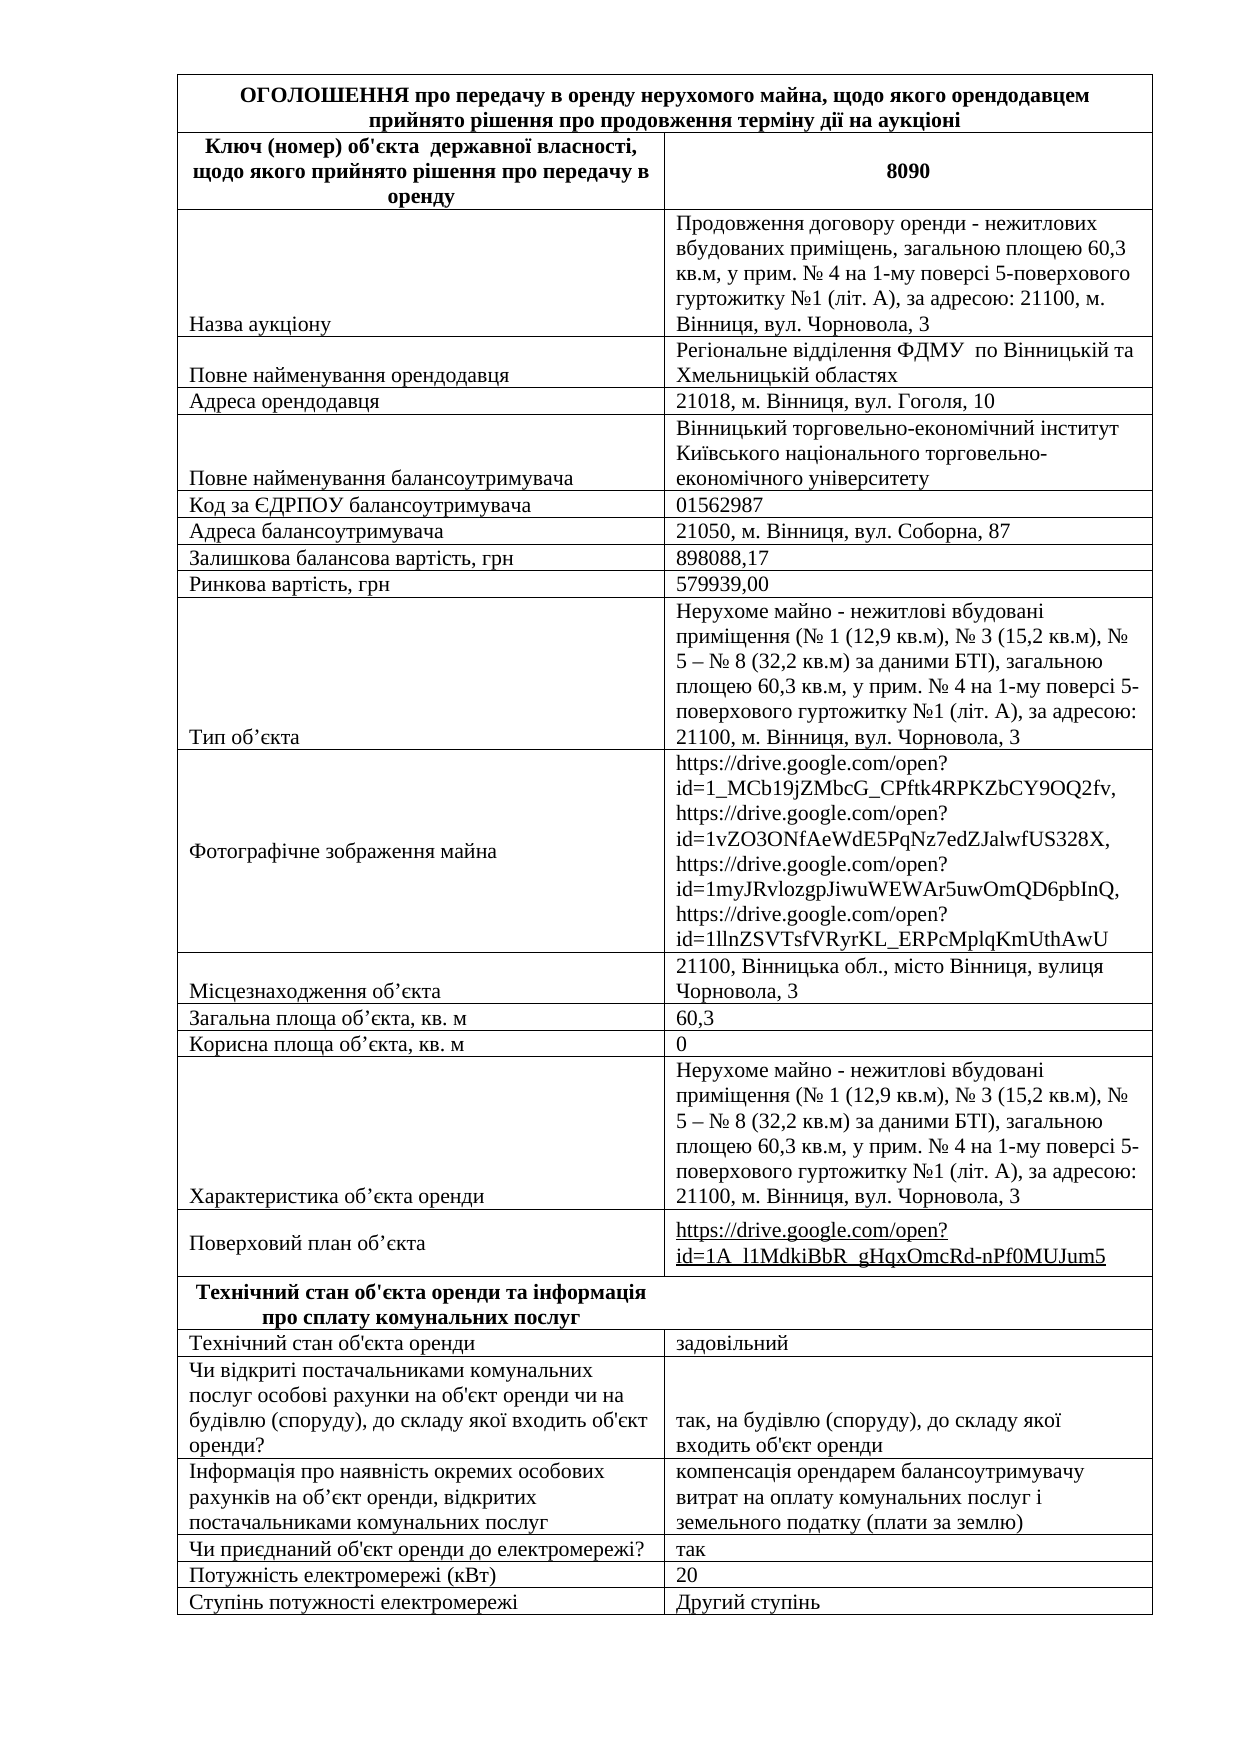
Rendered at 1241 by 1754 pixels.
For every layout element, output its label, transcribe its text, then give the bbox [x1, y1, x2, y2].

table_cell Нерухоме майно - нежитлові вбудовані приміщення (№ 1 (12,9 кв.м), № 3 (15,2 кв.м), № 5 – № 8 (32,2 кв.м) за даними БТІ), загальною площею 60,3 кв.м, у прим. № 4 на 1-му поверсі 5-поверхового гуртожитку №1 (літ. А), за адресою: . Вінниця, вул. Чорновола, 3 [665, 1057, 1152, 1208]
table_cell Код за ЄДРПОУ балансоутримувача [178, 491, 664, 517]
table_cell https://drive.google.com/open?id=1_MCb19jZMbcG_CPftk4RPKZbCY9OQ2fv, https://drive.google.com/open?id=1vZO3ONfAeWdE5PqNz7edZJalwfUS328X, https://drive.google.com/open?id=1myJRvlozgpJiwuWEWAr5uwOmQD6pbInQ, https://drive.google.com/open?id=1llnZSVTsfVRyrKL_ERPcMplqKmUthAwU [665, 750, 1152, 952]
table_cell компенсація орендарем балансоутримувачу витрат на оплату комунальних послуг і земельного податку (плати за землю) [665, 1459, 1152, 1534]
table_cell Вінницький торговельно-економічний інститут Київського національного торговельно-економічного університету [665, 415, 1152, 490]
table_cell Ступінь потужності електромережі [178, 1588, 664, 1614]
table_cell 20 [665, 1562, 1152, 1587]
table_cell Нерухоме майно - нежитлові вбудовані приміщення (№ 1 (12,9 кв.м), № 3 (15,2 кв.м), № 5 – № 8 (32,2 кв.м) за даними БТІ), загальною площею 60,3 кв.м, у прим. № 4 на 1-му поверсі 5-поверхового гуртожитку №1 (літ. А), за адресою: . Вінниця, вул. Чорновола, 3 [665, 598, 1152, 749]
table_cell Адреса орендодавця [178, 388, 664, 414]
table_cell Другий ступінь [665, 1588, 1152, 1614]
table_cell Назва аукціону [178, 210, 664, 336]
table_cell Продовження договору оренди - нежитлових вбудованих приміщень, загальною площею 60,3 кв.м, у прим. № 4 на 1-му поверсі 5-поверхового гуртожитку №1 (літ. А), за адресою: . Вінниця, вул. Чорновола, 3 [665, 210, 1152, 336]
table_cell Поверховий план об’єкта [178, 1210, 664, 1276]
table_cell Чи приєднаний об'єкт оренди до електромережі? [178, 1535, 664, 1561]
table_cell Місцезнаходження об’єкта [178, 953, 664, 1003]
table_cell https://drive.google.com/open?id=1A_l1MdkiBbR_gHqxOmcRd-nPf0MUJum5 [665, 1210, 1152, 1276]
table_cell Регіональне відділення ФДМУ по Вінницькій та Хмельницькій областях [665, 337, 1152, 387]
table_cell Повне найменування балансоутримувача [178, 415, 664, 490]
table_cell Чи відкриті постачальниками комунальних послуг особові рахунки на об'єкт оренди чи на будівлю (споруду), до складу якої входить об'єкт оренди? [178, 1357, 664, 1457]
table_cell 60,3 [665, 1004, 1152, 1030]
table_cell Інформація про наявність окремих особових рахунків на об’єкт оренди, відкритих постачальниками комунальних послуг [178, 1459, 664, 1534]
table_cell Корисна площа об’єкта, кв. м [178, 1031, 664, 1056]
table_cell 898088,17 [665, 545, 1152, 570]
table_header ОГОЛОШЕННЯ про передачу в оренду нерухомого майна, щодо якого орендодавцем прийнято рішення про продовження терміну дії на аукціоні [178, 75, 1152, 132]
table_cell 21100, Вінницька обл., місто Вінниця, вулиця Чорновола, 3 [665, 953, 1152, 1003]
table_cell Залишкова балансова вартість, грн [178, 545, 664, 570]
table_cell так, на будівлю (споруду), до складу якої входить об'єкт оренди [665, 1357, 1152, 1457]
table_cell Загальна площа об’єкта, кв. м [178, 1004, 664, 1030]
table_cell 21018, м. Вінниця, вул. Гоголя, 10 [665, 388, 1152, 414]
table_cell Характеристика об’єкта оренди [178, 1057, 664, 1208]
table_cell задовільний [665, 1330, 1152, 1356]
table_cell 01562987 [665, 491, 1152, 517]
table_cell Технічний стан об'єкта оренди [178, 1330, 664, 1356]
table_cell 8090 [665, 133, 1152, 209]
table_cell 0 [665, 1031, 1152, 1056]
table_cell Повне найменування орендодавця [178, 337, 664, 387]
table_cell так [665, 1535, 1152, 1561]
table_cell 21050, м. Вінниця, вул. Соборна, 87 [665, 518, 1152, 543]
table_cell Адреса балансоутримувача [178, 518, 664, 543]
table_cell Потужність електромережі (кВт) [178, 1562, 664, 1587]
table_cell Фотографічне зображення майна [178, 750, 664, 952]
table_cell Ринкова вартість, грн [178, 571, 664, 597]
table_cell Ключ (номер) об'єкта державної власності, щодо якого прийнято рішення про передачу в оренду [178, 133, 664, 209]
table_cell Тип об’єкта [178, 598, 664, 749]
table_cell Технічний стан об'єкта оренди та інформація про сплату комунальних послуг [178, 1277, 664, 1329]
table_cell 579939,00 [665, 571, 1152, 597]
table_cell [665, 1277, 1152, 1329]
